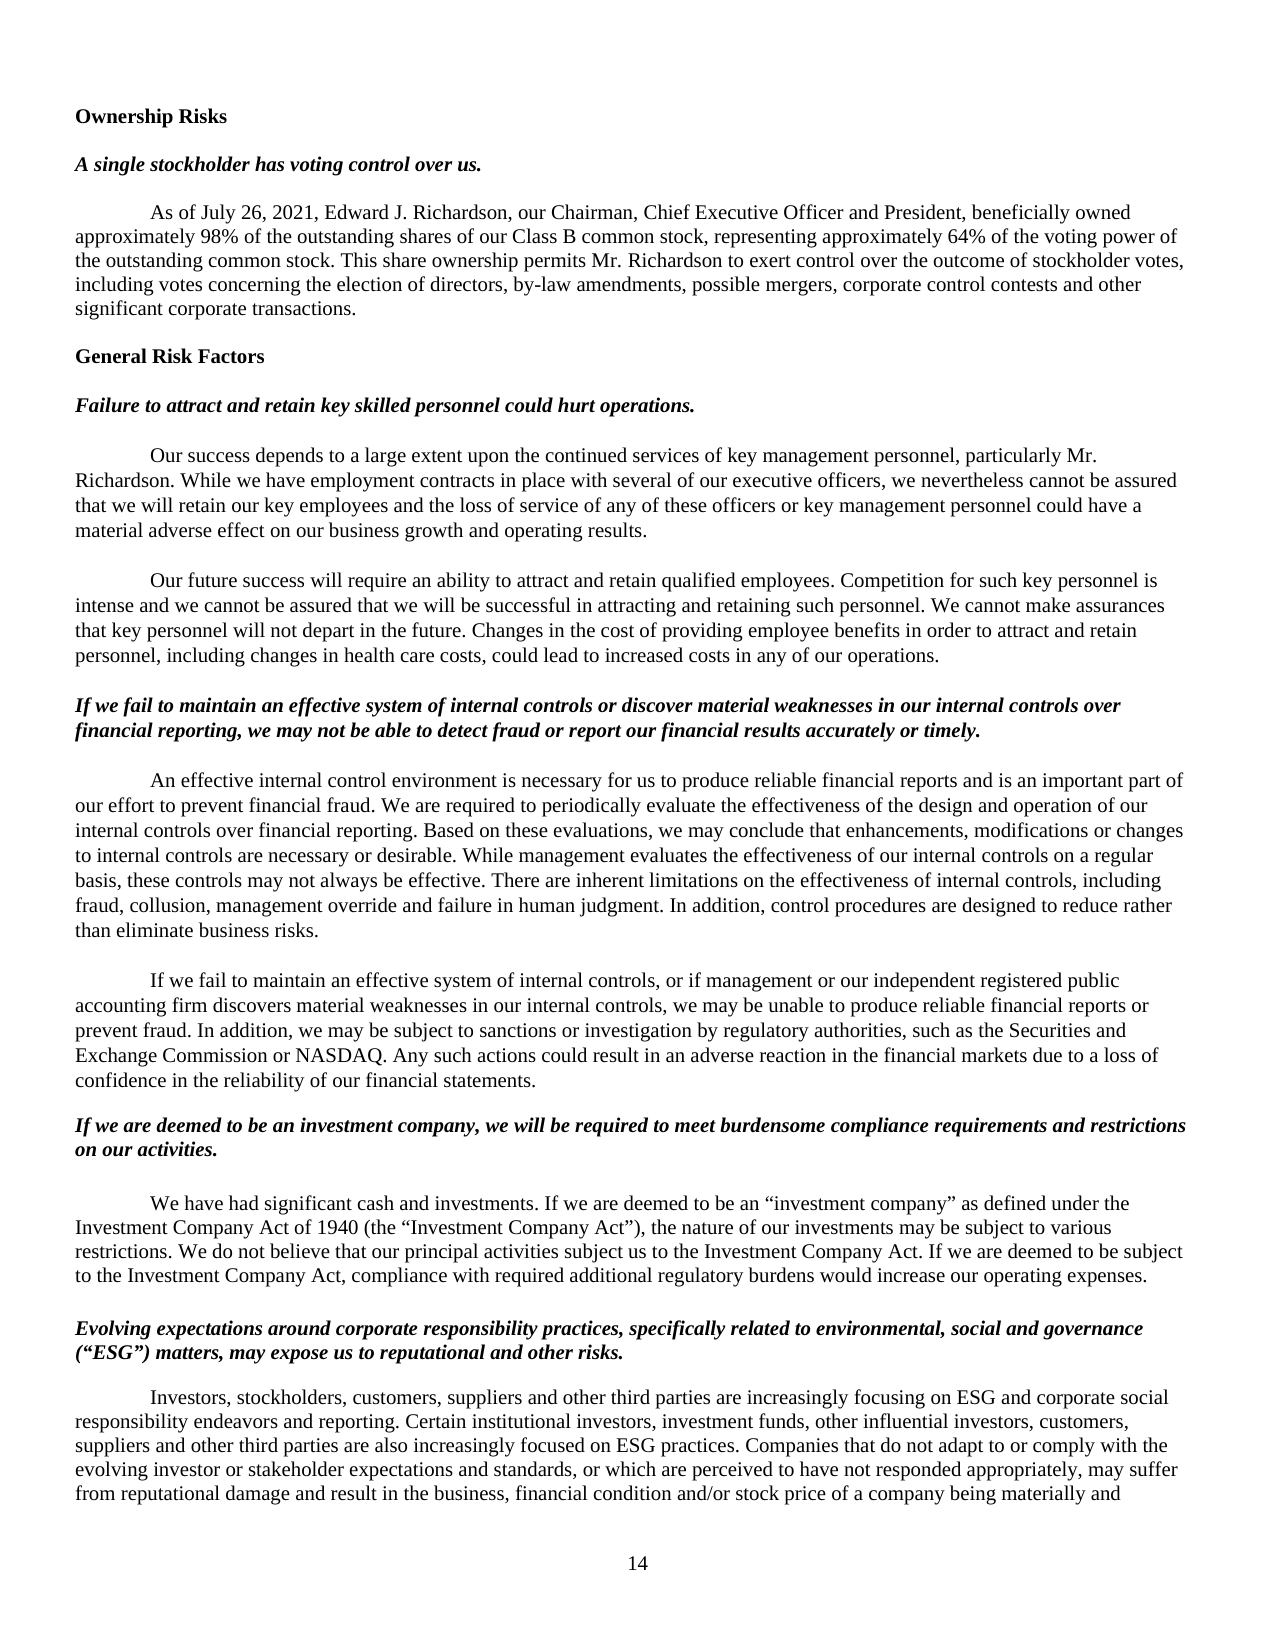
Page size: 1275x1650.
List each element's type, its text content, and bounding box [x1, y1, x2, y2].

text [75, 1385, 1200, 1505]
text Ownership Risks [75, 104, 1200, 128]
text As of July 26, 2021, Edward J. Richardson, our Chairman, Chief Executive Officer and President, beneficially owned approximately 98% of the outstanding shares of our Class B common stock, representing approximately 64% of the voting power of the outstanding common stock. This share ownership permits Mr. Richardson to exert control over the outcome of stockholder votes, including votes concerning the election of directors, by-law amendments, possible mergers, corporate control contests and other significant corporate transactions. [75, 200, 1200, 320]
text Our future success will require an ability to attract and retain qualified employees. Competition for such key personnel is intense and we cannot be assured that we will be successful in attracting and retaining such personnel. We cannot make assurances that key personnel will not depart in the future. Changes in the cost of providing employee benefits in order to attract and retain personnel, including changes in health care costs, could lead to increased costs in any of our operations. [75, 567, 1200, 667]
text Our success depends to a large extent upon the continued services of key management personnel, particularly Mr. Richardson. While we have employment contracts in place with several of our executive officers, we nevertheless cannot be assured that we will retain our key employees and the loss of service of any of these officers or key management personnel could have a material adverse effect on our business growth and operating results. [75, 442, 1200, 542]
text If we fail to maintain an effective system of internal controls, or if management or our independent registered public accounting firm discovers material weaknesses in our internal controls, we may be unable to produce reliable financial reports or prevent fraud. In addition, we may be subject to sanctions or investigation by regulatory authorities, such as the Securities and Exchange Commission or NASDAQ. Any such actions could result in an adverse reaction in the financial markets due to a loss of confidence in the reliability of our financial statements. [75, 967, 1200, 1092]
text If we fail to maintain an effective system of internal controls or discover material weaknesses in our internal controls over financial reporting, we may not be able to detect fraud or report our financial results accurately or timely. [75, 692, 1200, 742]
text General Risk Factors [75, 344, 1200, 368]
text Evolving expectations around corporate responsibility practices, specifically related to environmental, social and governance (“ESG”) matters, may expose us to reputational and other risks. [75, 1316, 1200, 1364]
text A single stockholder has voting control over us. [75, 152, 1200, 176]
text An effective internal control environment is necessary for us to produce reliable financial reports and is an important part of our effort to prevent financial fraud. We are required to periodically evaluate the effectiveness of the design and operation of our internal controls over financial reporting. Based on these evaluations, we may conclude that enhancements, modifications or changes to internal controls are necessary or desirable. While management evaluates the effectiveness of our internal controls on a regular basis, these controls may not always be effective. There are inherent limitations on the effectiveness of internal controls, including fraud, collusion, management override and failure in human judgment. In addition, control procedures are designed to reduce rather than eliminate business risks. [75, 767, 1200, 942]
text Failure to attract and retain key skilled personnel could hurt operations. [75, 392, 1200, 417]
text We have had significant cash and investments. If we are deemed to be an “investment company” as defined under the Investment Company Act of 1940 (the “Investment Company Act”), the nature of our investments may be subject to various restrictions. We do not believe that our principal activities subject us to the Investment Company Act. If we are deemed to be subject to the Investment Company Act, compliance with required additional regulatory burdens would increase our operating expenses. [75, 1191, 1200, 1287]
text If we are deemed to be an investment company, we will be required to meet burdensome compliance requirements and restrictions on our activities. [75, 1113, 1200, 1161]
